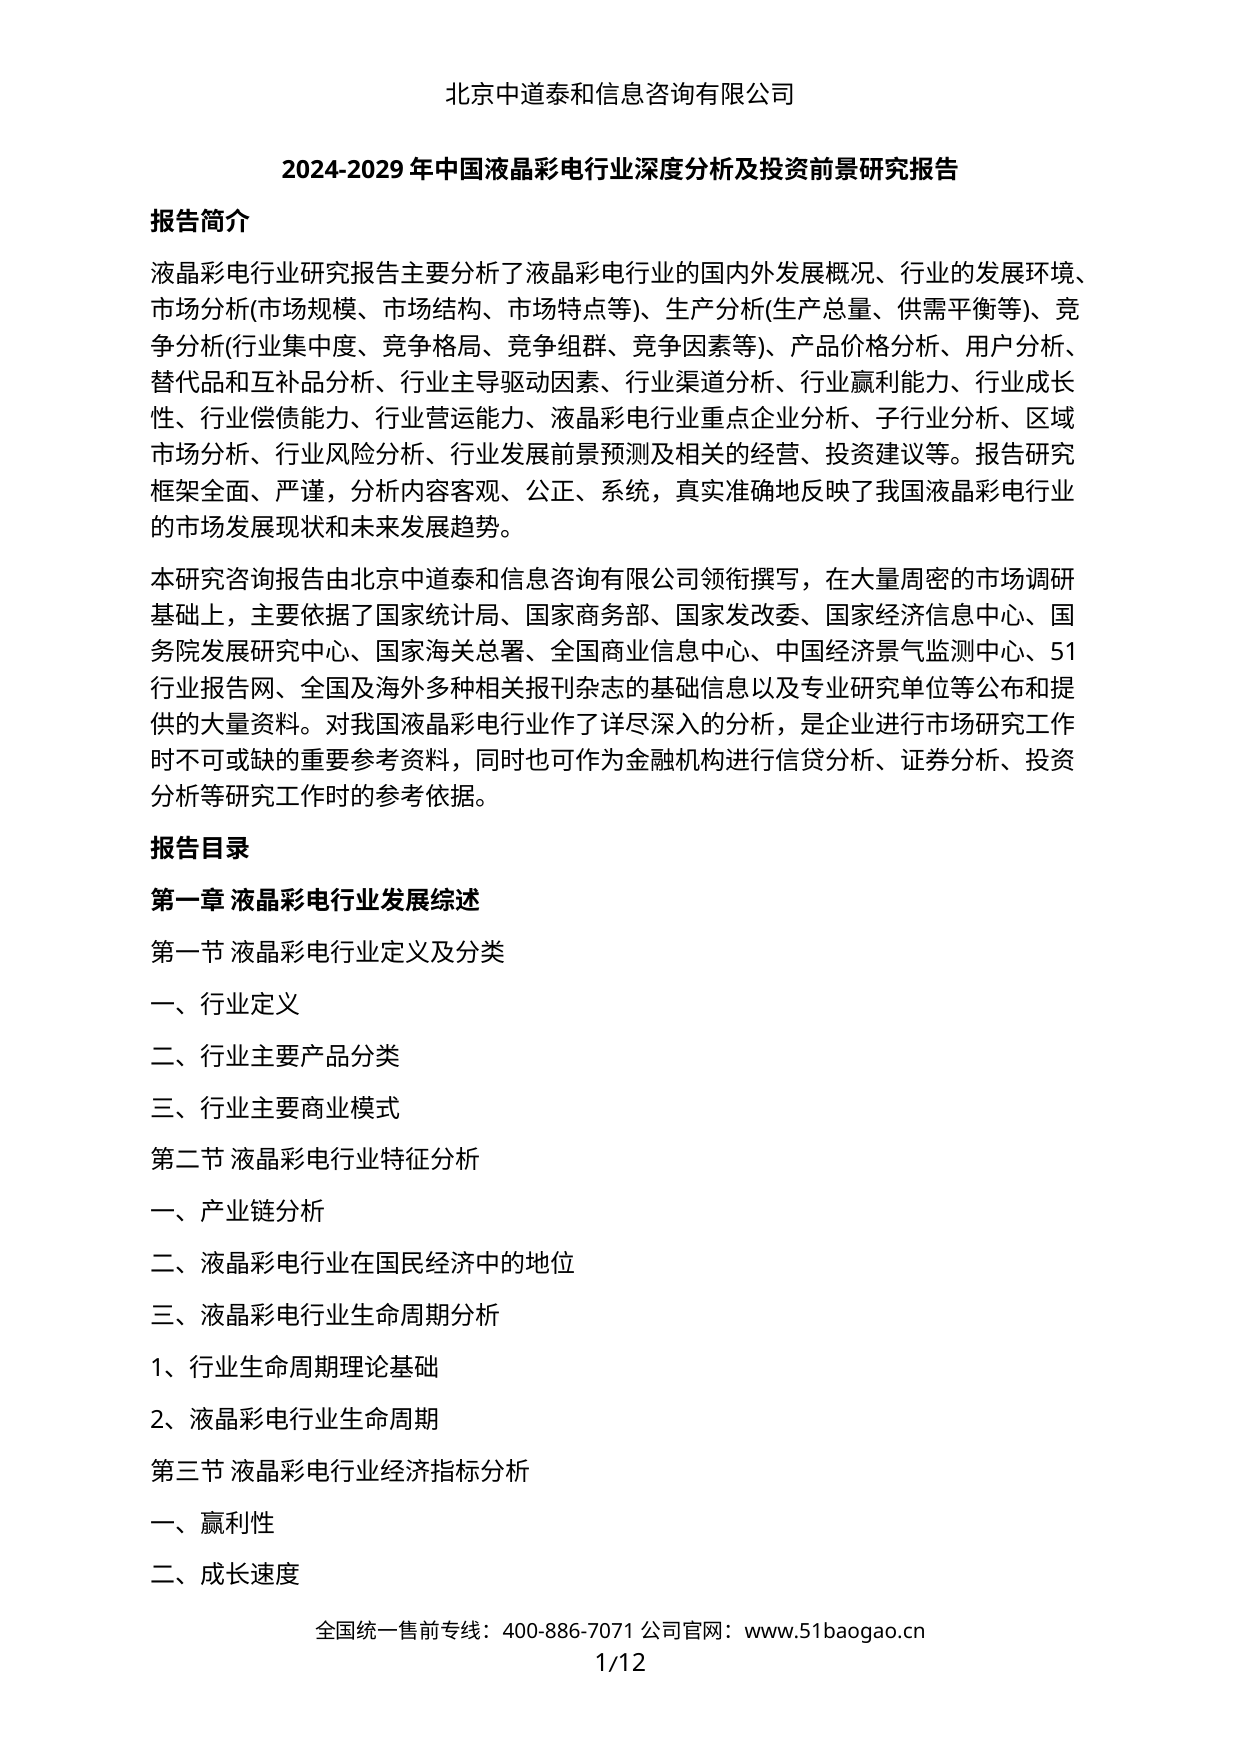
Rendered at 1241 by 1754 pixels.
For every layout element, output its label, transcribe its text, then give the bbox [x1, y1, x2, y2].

text 一、行业定义 [150, 984, 1090, 1021]
text 二、成长速度 [150, 1555, 1090, 1591]
text 第一章 液晶彩电行业发展综述 [150, 881, 1090, 917]
text 二、液晶彩电行业在国民经济中的地位 [150, 1244, 1090, 1280]
text 第二节 液晶彩电行业特征分析 [150, 1140, 1090, 1176]
text 三、液晶彩电行业生命周期分析 [150, 1296, 1090, 1332]
text 液晶彩电行业研究报告主要分析了液晶彩电行业的国内外发展概况、行业的发展环境、市场分析(市场规模、市场结构、市场特点等)、生产分析(生产总量、供需平衡等)、竞争分析(行业集中度、竞争格局、竞争组群、竞争因素等)、产品价格分析、用户分析、替代品和互补品分析、行业主导驱动因素、行业渠道分析、行业赢利能力、行业成长性、行业偿债能力、行业营运能力、液晶彩电行业重点企业分析、子行业分析、区域市场分析、行业风险分析、行业发展前景预测及相关的经营、投资建议等。报告研究框架全面、严谨，分析内容客观、公正、系统，真实准确地反映了我国液晶彩电行业的市场发展现状和未来发展趋势。 [150, 254, 1090, 544]
text 1、行业生命周期理论基础 [150, 1347, 1090, 1384]
text 一、产业链分析 [150, 1192, 1090, 1228]
text 第三节 液晶彩电行业经济指标分析 [150, 1451, 1090, 1487]
text 一、赢利性 [150, 1503, 1090, 1539]
text 本研究咨询报告由北京中道泰和信息咨询有限公司领衔撰写，在大量周密的市场调研基础上，主要依据了国家统计局、国家商务部、国家发改委、国家经济信息中心、国务院发展研究中心、国家海关总署、全国商业信息中心、中国经济景气监测中心、51行业报告网、全国及海外多种相关报刊杂志的基础信息以及专业研究单位等公布和提供的大量资料。对我国液晶彩电行业作了详尽深入的分析，是企业进行市场研究工作时不可或缺的重要参考资料，同时也可作为金融机构进行信贷分析、证券分析、投资分析等研究工作时的参考依据。 [150, 559, 1090, 813]
text 二、行业主要产品分类 [150, 1036, 1090, 1072]
text 2、液晶彩电行业生命周期 [150, 1399, 1090, 1436]
text 报告简介 [150, 202, 1090, 238]
text 2024-2029年中国液晶彩电行业深度分析及投资前景研究报告 [150, 150, 1090, 186]
text 报告目录 [150, 829, 1090, 865]
text 三、行业主要商业模式 [150, 1088, 1090, 1124]
text 第一节 液晶彩电行业定义及分类 [150, 932, 1090, 969]
